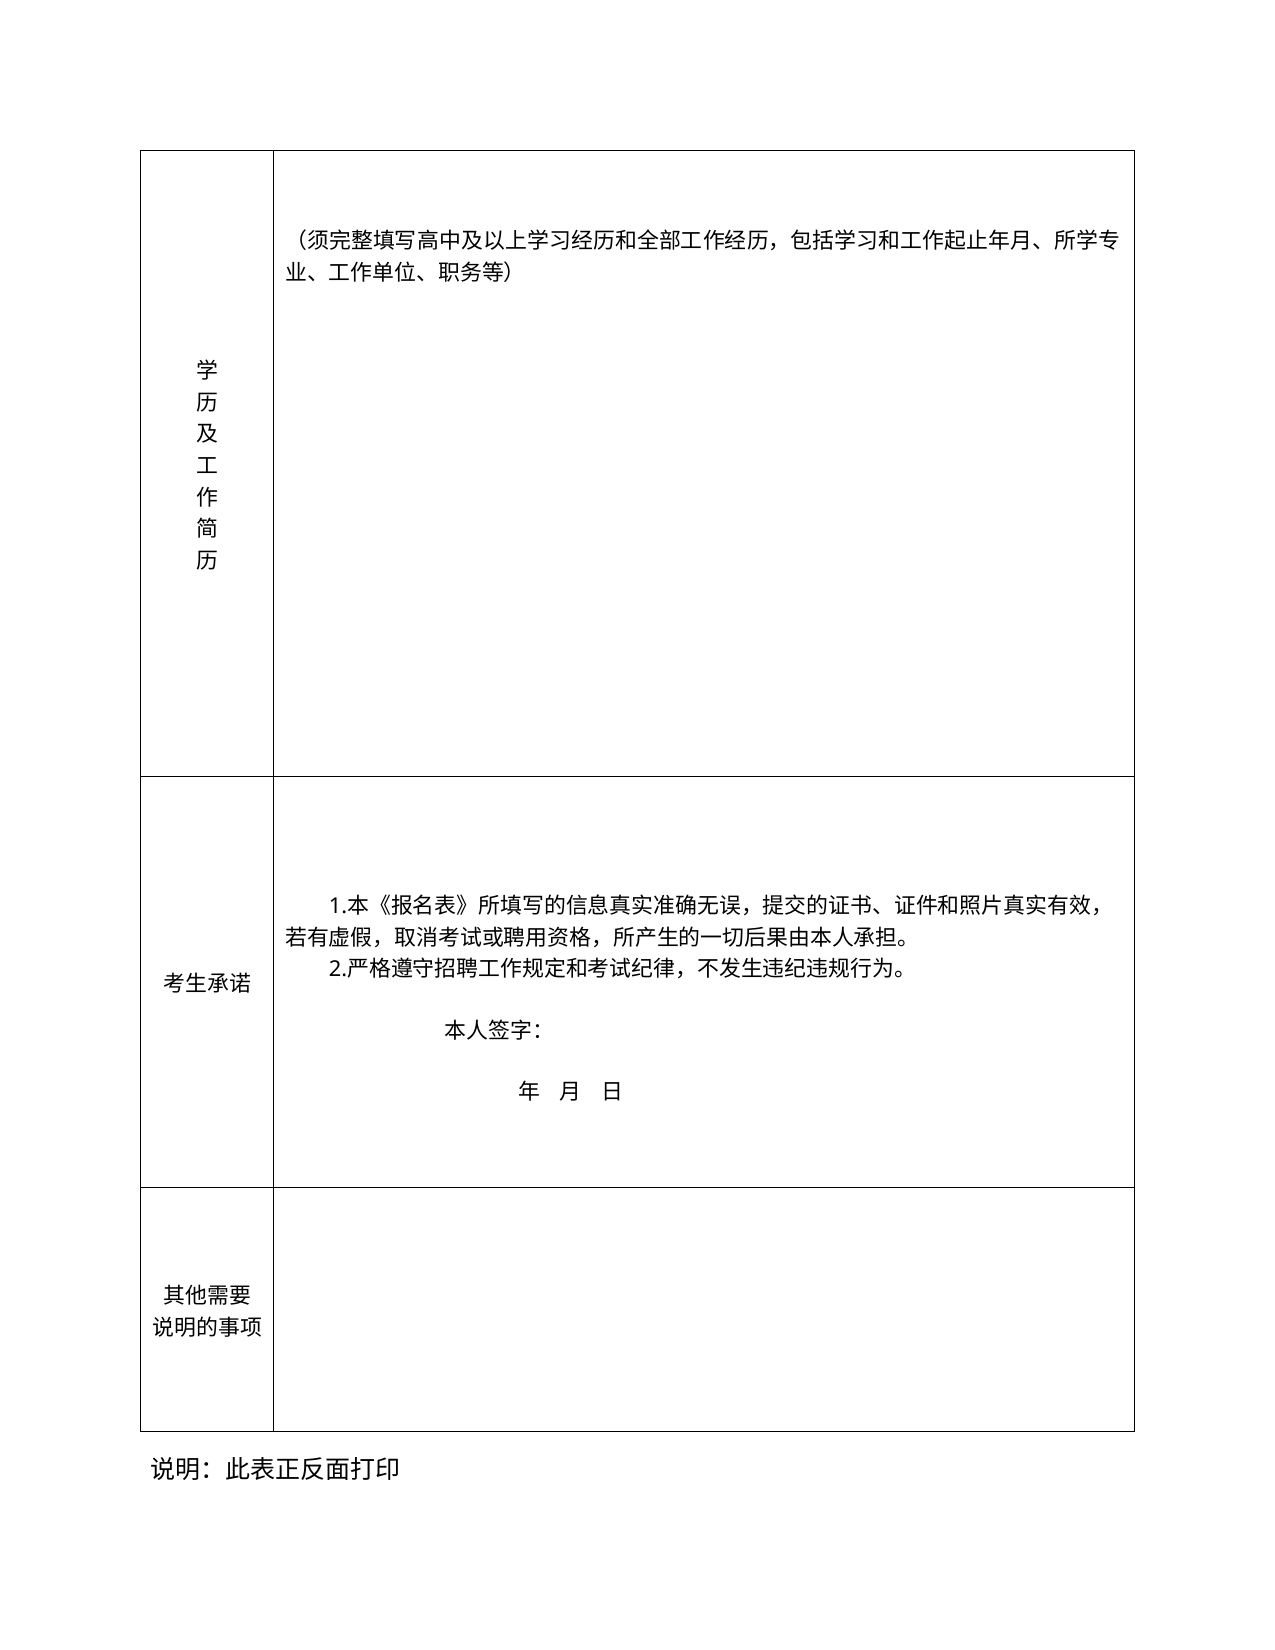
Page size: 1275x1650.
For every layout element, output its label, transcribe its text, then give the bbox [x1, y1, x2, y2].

table_cell 学 历 及 工 作 简 历 [141, 151, 273, 776]
text 说明：此表正反面打印 [150, 1432, 1125, 1491]
table_cell 其他需要 说明的事项 [141, 1188, 273, 1431]
table_cell 考生承诺 [141, 777, 273, 1187]
table_cell 1.本《报名表》所填写的信息真实准确无误，提交的证书、证件和照片真实有效，若有虚假，取消考试或聘用资格，所产生的一切后果由本人承担。 2.严格遵守招聘工作规定和考试纪律，不发生违纪违规行为。 本人签字： 年 月 日 [274, 777, 1134, 1187]
table_cell （须完整填写高中及以上学习经历和全部工作经历，包括学习和工作起止年月、所学专业、工作单位、职务等） [274, 151, 1134, 776]
table_cell [274, 1188, 1134, 1431]
